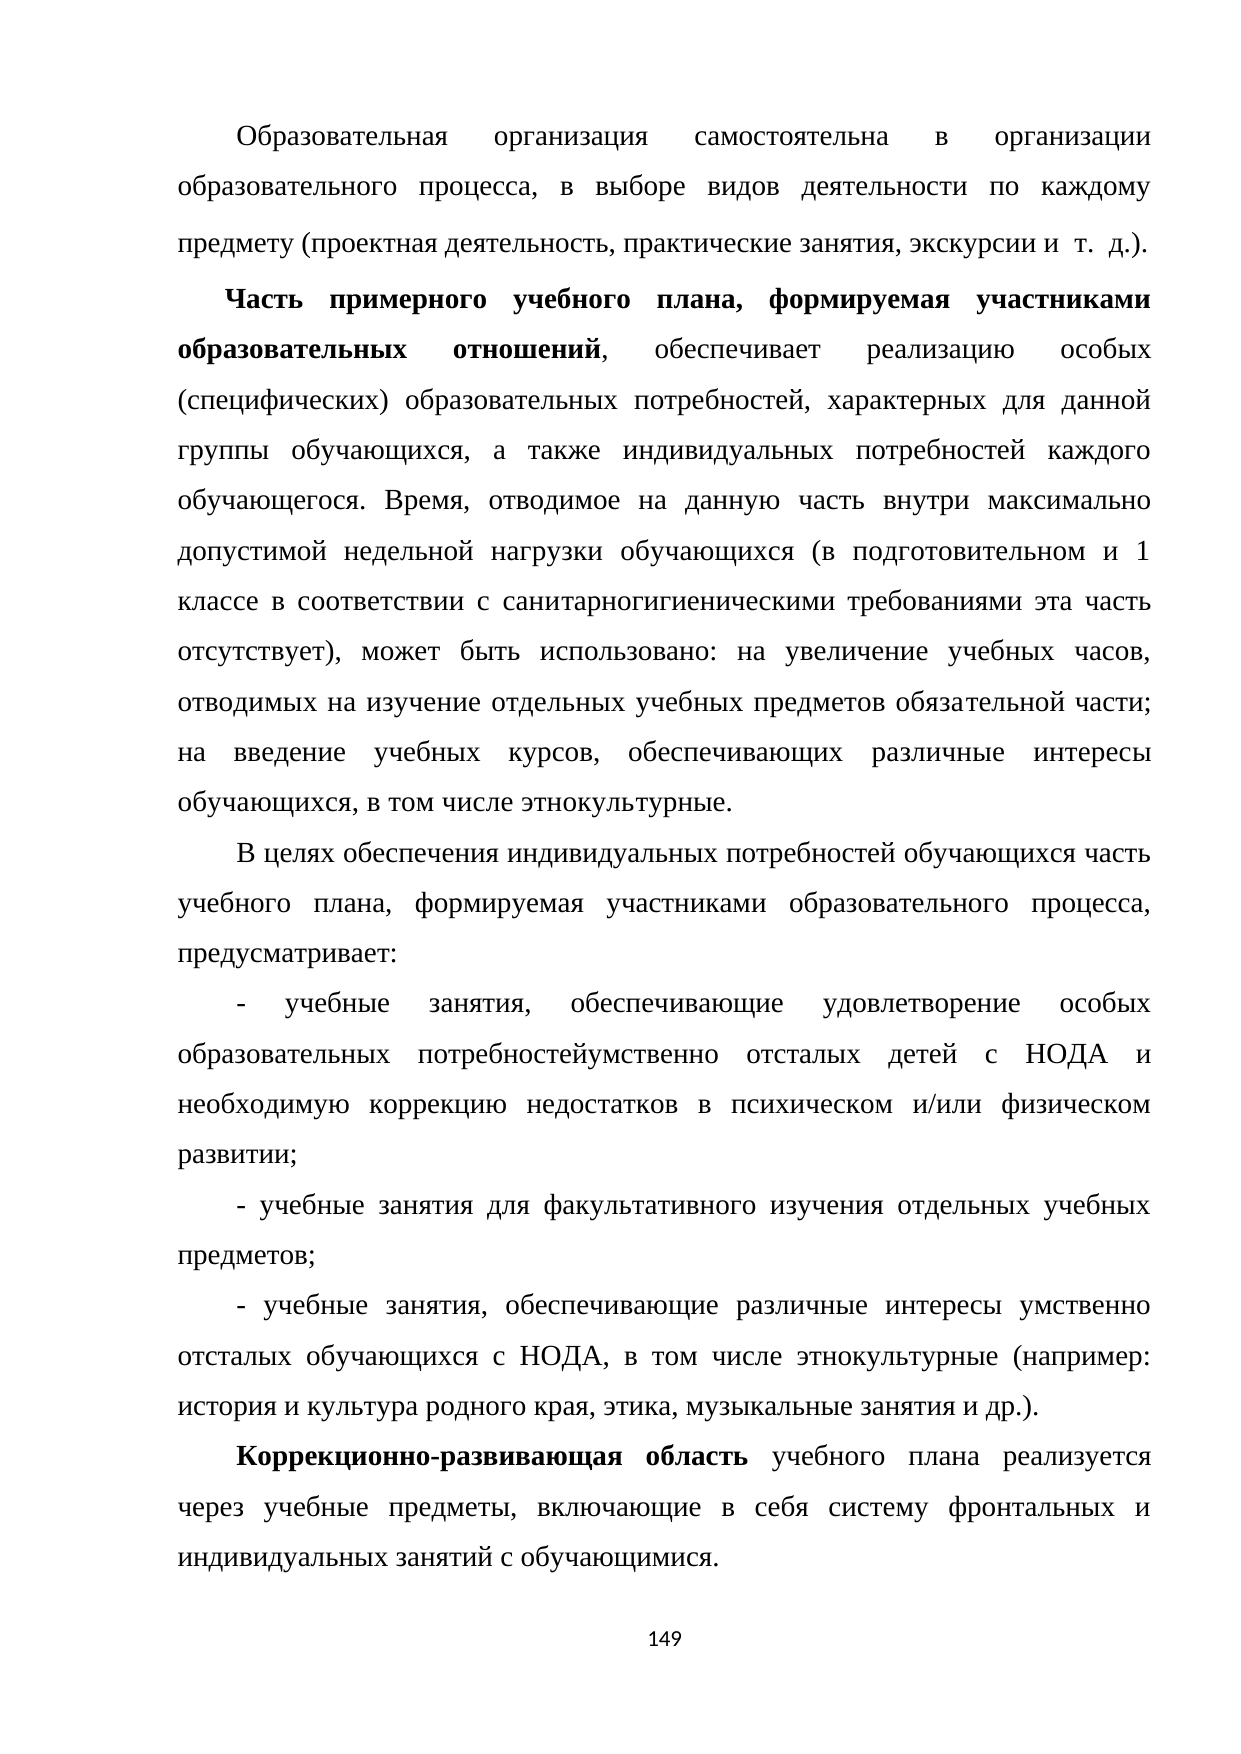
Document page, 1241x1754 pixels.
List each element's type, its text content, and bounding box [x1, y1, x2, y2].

text В целях обеспечения индивидуальных потребностей обучающихся часть учебного плана, формируемая участниками образовательного процесса, предусматривает: [177, 835, 1152, 969]
text - учебные занятия, обеспечивающие удовлетворение особых образовательных потребностейумственно отсталых детей с НОДА и необходимую коррекцию недостатков в психическом и/или физическом развитии; [177, 986, 1152, 1170]
text Часть примерного учебного плана, формируемая участниками образовательных отношений, обеспечивает реализацию особых (специфических) образовательных потребностей, характерных для данной группы обучающихся, а также индивидуальных потребностей каждого обучающегося. Время, отводимое на данную часть внутри максимально допустимой недельной нагрузки обучающихся (в подготовительном и 1 классе в соответствии с санитарно­гигиеническими требованиями эта часть отсутствует), может быть использовано: на увеличение учебных часов, отводимых на изучение отдельных учебных предметов обязательной части; на введение учебных курсов, обеспечивающих различные интересы обучающихся, в том числе этнокультурные. [177, 281, 1152, 818]
text - учебные занятия для факультативного изучения отдельных учебных предметов; [177, 1187, 1152, 1271]
text Образовательная организация самостоятельна в организации образовательного процесса, в выборе видов деятельности по каждому предмету (проектная деятельность, практические занятия, экскурсии и т. д.). [177, 118, 1152, 261]
text Коррекционно-развивающая область учебного плана реализуется через учебные предметы, включающие в себя систему фронтальных и индивидуальных занятий с обучающимися. [177, 1438, 1152, 1573]
text - учебные занятия, обеспечивающие различные интересы умственно отсталых обучающихся с НОДА, в том числе этнокультурные (например: история и культура родного края, этика, музыкальные занятия и др.). [177, 1287, 1152, 1422]
